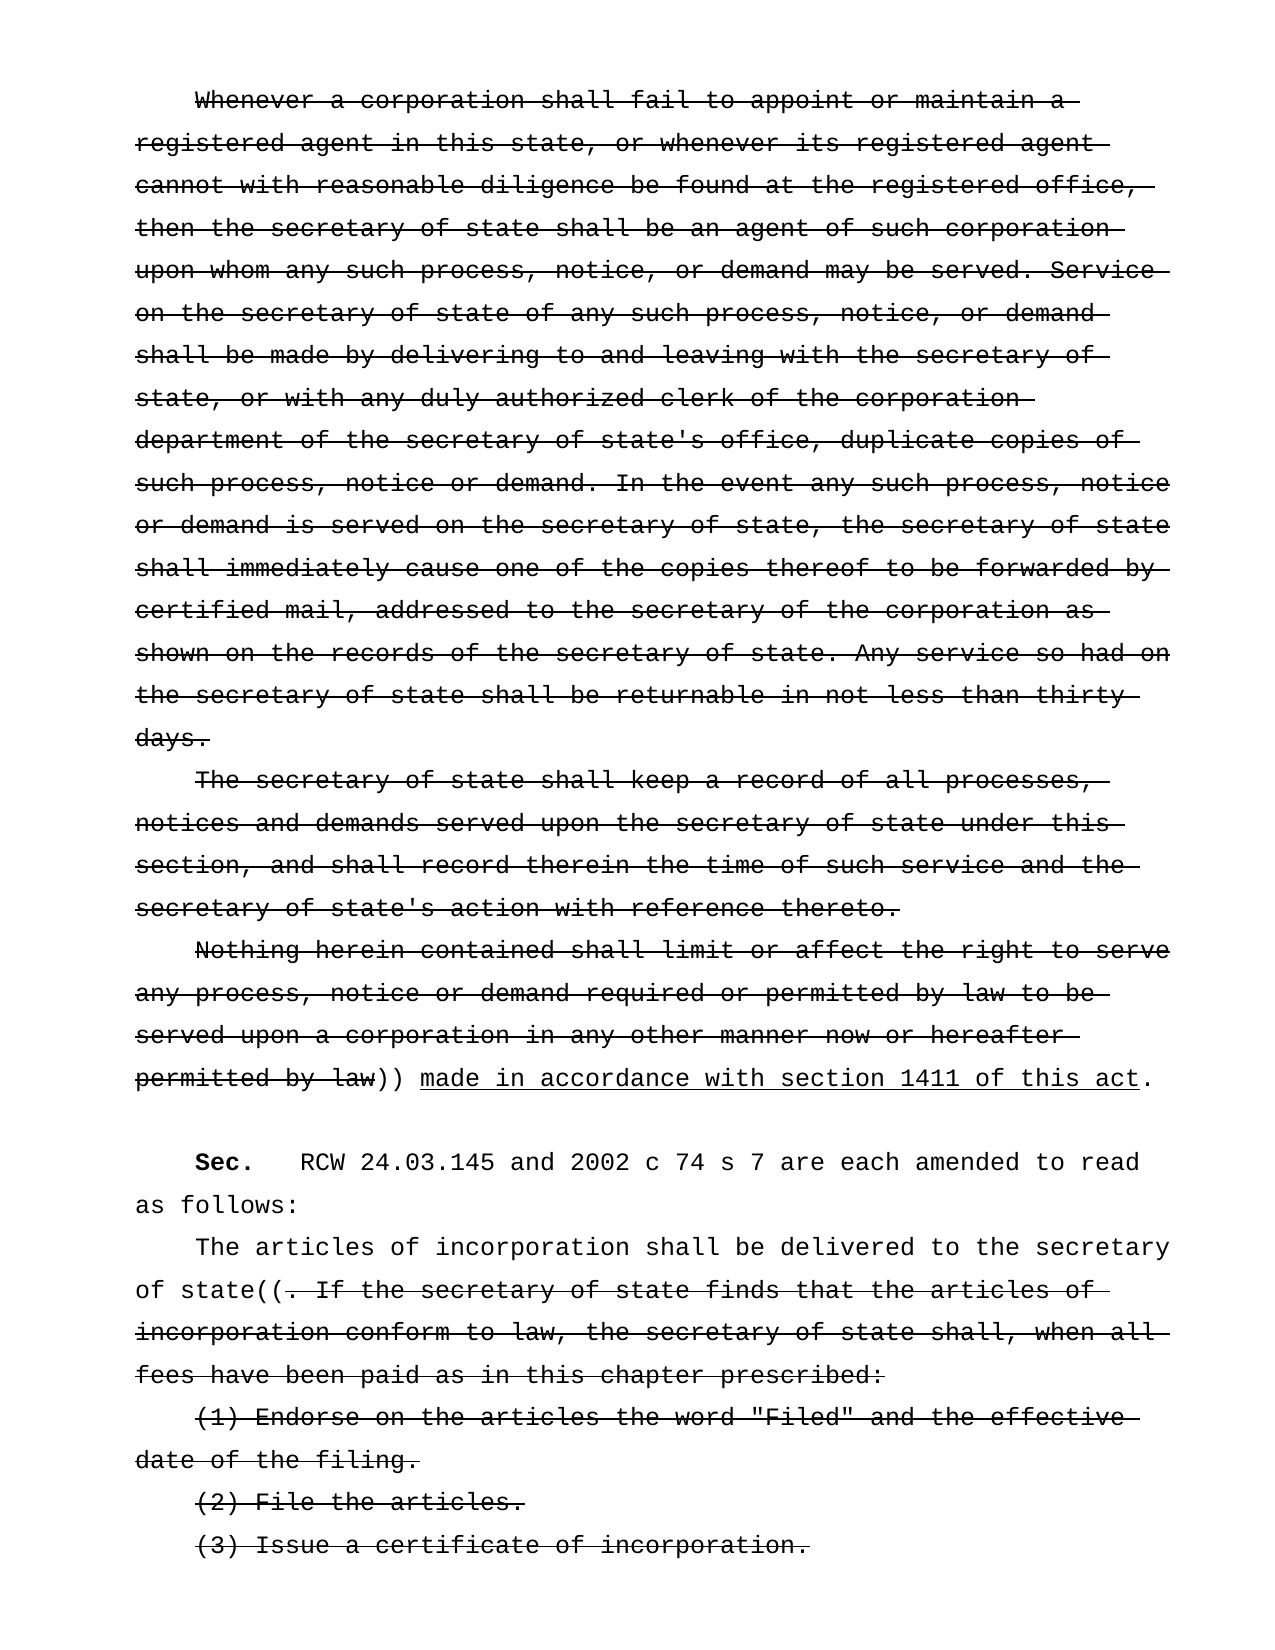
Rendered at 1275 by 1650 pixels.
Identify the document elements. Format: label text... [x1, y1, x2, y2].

text Whenever a corporation shall fail to appoint or maintain a registered agent in this state, or whenever its registered agent cannot with reasonable diligence be found at the registered office, then the secretary of state shall be an agent of such corporation upon whom any such process, notice, or demand may be served. Service on the secretary of state of any such process, notice, or demand shall be made by delivering to and leaving with the secretary of state, or with any duly authorized clerk of the corporation department of the secretary of state's office, duplicate copies of such process, notice or demand. In the event any such process, notice or demand is served on the secretary of state, the secretary of state shall immediately cause one of the copies thereof to be forwarded by certified mail, addressed to the secretary of the corporation as shown on the records of the secretary of state. Any service so had on the secretary of state shall be returnable in not less than thirty days. [135, 656, 1170, 755]
text Nothing herein contained shall limit or affect the right to serve any process, notice or demand required or permitted by law to be served upon a corporation in any other manner now or hereafter permitted by law)) made in accordance with section 1411 of this act. [135, 925, 1170, 1095]
text The secretary of state shall keep a record of all processes, notices and demands served upon the secretary of state under this section, and shall record therein the time of such service and the secretary of state's action with reference thereto. [135, 755, 1170, 925]
text Whenever a corporation shall fail to appoint or maintain a registered agent in this state, or whenever its registered agent cannot with reasonable diligence be found at the registered office, then the secretary of state shall be an agent of such corporation upon whom any such process, notice, or demand may be served. Service on the secretary of state of any such process, notice, or demand shall be made by delivering to and leaving with the secretary of state, or with any duly authorized clerk of the corporation department of the secretary of state's office, duplicate copies of such process, notice or demand. In the event any such process, notice or demand is served on the secretary of state, the secretary of state shall immediately cause one of the copies thereof to be forwarded by certified mail, addressed to the secretary of the corporation as shown on the records of the secretary of state. Any service so had on the secretary of state shall be returnable in not less than thirty days. [135, 75, 1170, 271]
text (1) Endorse on the articles the word "Filed" and the effective date of the filing. [135, 1392, 1170, 1477]
text Whenever a corporation shall fail to appoint or maintain a registered agent in this state, or whenever its registered agent cannot with reasonable diligence be found at the registered office, then the secretary of state shall be an agent of such corporation upon whom any such process, notice, or demand may be served. Service on the secretary of state of any such process, notice, or demand shall be made by delivering to and leaving with the secretary of state, or with any duly authorized clerk of the corporation department of the secretary of state's office, duplicate copies of such process, notice or demand. In the event any such process, notice or demand is served on the secretary of state, the secretary of state shall immediately cause one of the copies thereof to be forwarded by certified mail, addressed to the secretary of the corporation as shown on the records of the secretary of state. Any service so had on the secretary of state shall be returnable in not less than thirty days. [135, 571, 1170, 654]
text (2) File the articles. [135, 1477, 1170, 1519]
text (3) Issue a certificate of incorporation. [135, 1519, 1170, 1562]
text The articles of incorporation shall be delivered to the secretary of state((. If the secretary of state finds that the articles of incorporation conform to law, the secretary of state shall, when all fees have been paid as in this chapter prescribed: [135, 1222, 1170, 1333]
text Whenever a corporation shall fail to appoint or maintain a registered agent in this state, or whenever its registered agent cannot with reasonable diligence be found at the registered office, then the secretary of state shall be an agent of such corporation upon whom any such process, notice, or demand may be served. Service on the secretary of state of any such process, notice, or demand shall be made by delivering to and leaving with the secretary of state, or with any duly authorized clerk of the corporation department of the secretary of state's office, duplicate copies of such process, notice or demand. In the event any such process, notice or demand is served on the secretary of state, the secretary of state shall immediately cause one of the copies thereof to be forwarded by certified mail, addressed to the secretary of the corporation as shown on the records of the secretary of state. Any service so had on the secretary of state shall be returnable in not less than thirty days. [135, 273, 1170, 484]
text The articles of incorporation shall be delivered to the secretary of state((. If the secretary of state finds that the articles of incorporation conform to law, the secretary of state shall, when all fees have been paid as in this chapter prescribed: [135, 1335, 1170, 1392]
text Sec. RCW 24.03.145 and 2002 c 74 s 7 are each amended to read as follows: [135, 1137, 1170, 1222]
